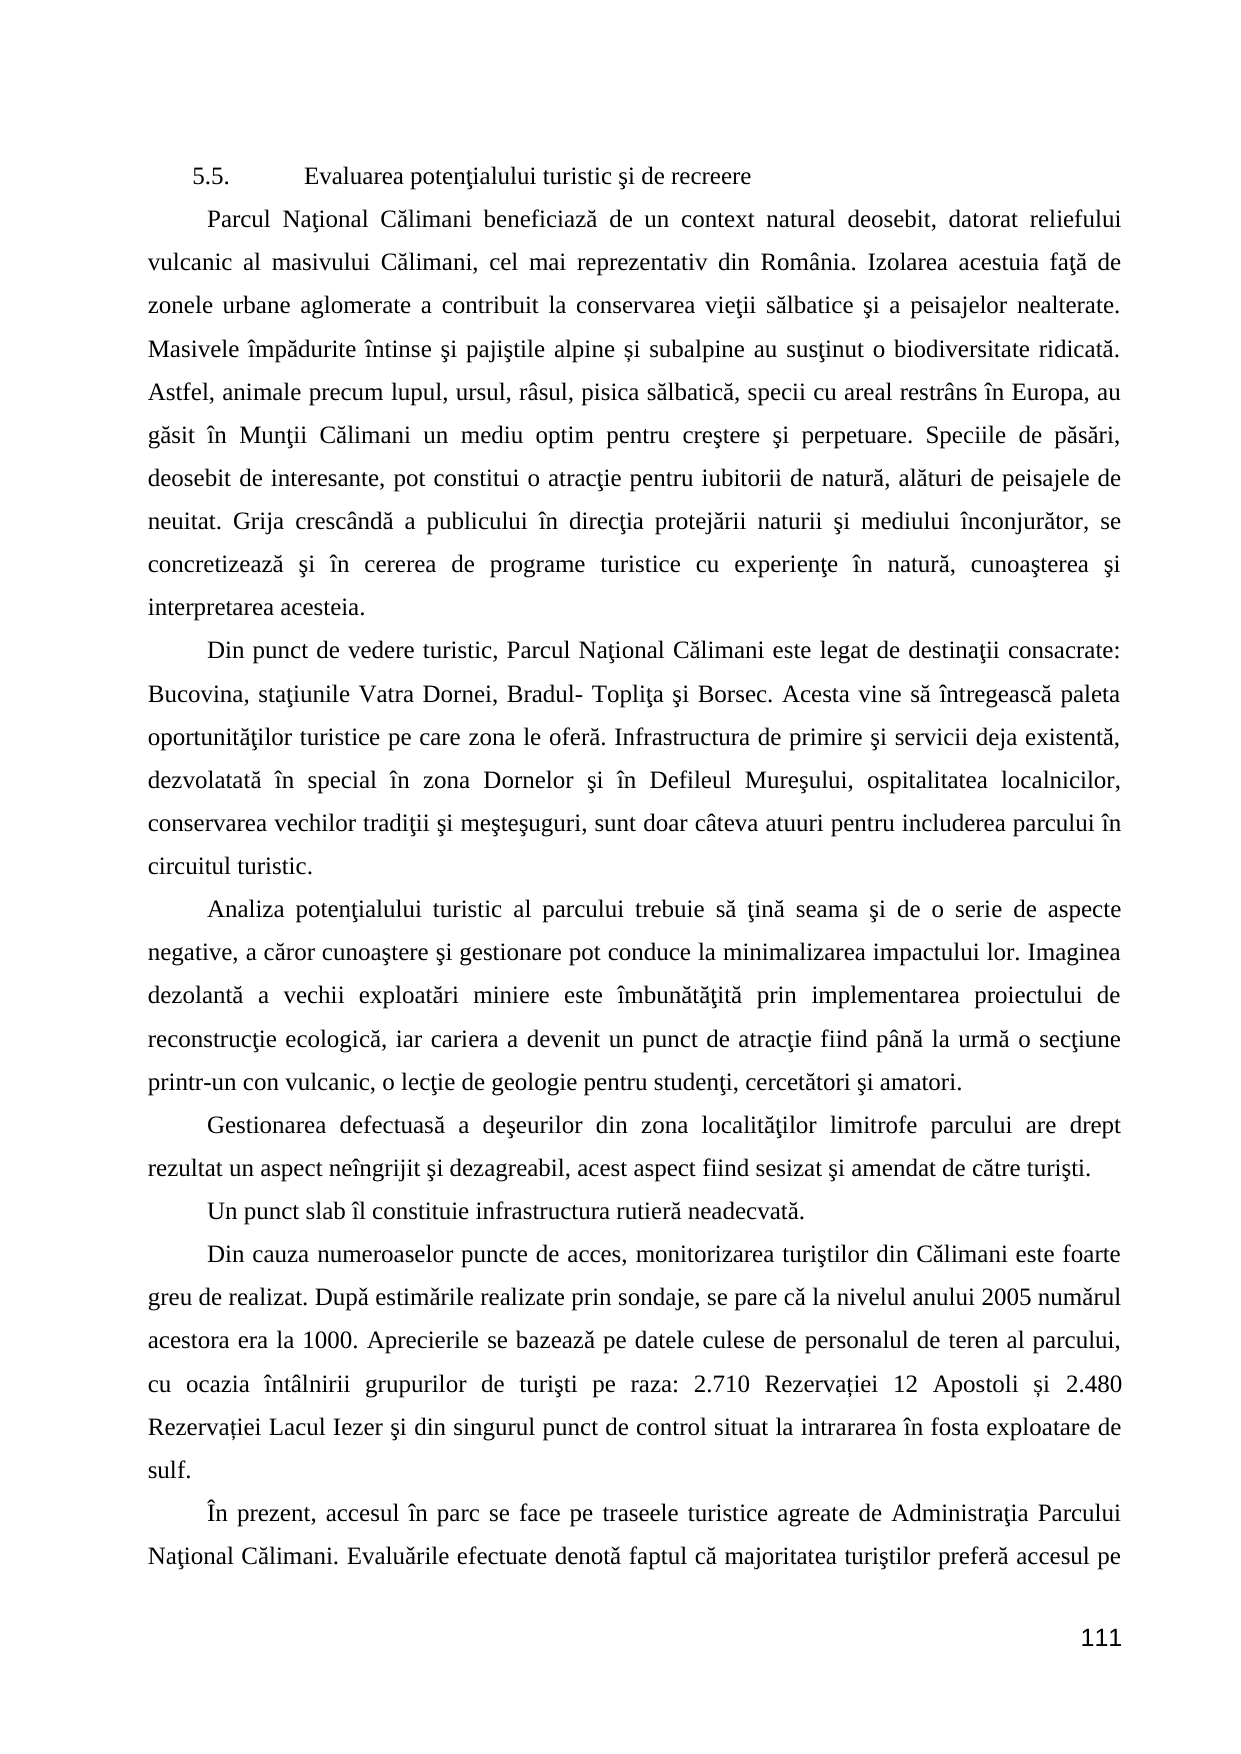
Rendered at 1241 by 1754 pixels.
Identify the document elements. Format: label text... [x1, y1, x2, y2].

text Parcul Naţional Călimani beneficiază de un context natural deosebit, datorat reliefului vulcanic al masivului Călimani, cel mai reprezentativ din România. Izolarea acestuia faţă de zonele urbane aglomerate a contribuit la conservarea vieţii sălbatice şi a peisajelor nealterate. Masivele împădurite întinse şi pajiştile alpine și subalpine au susţinut o biodiversitate ridicată. Astfel, animale precum lupul, ursul, râsul, pisica sălbatică, specii cu areal restrâns în Europa, au găsit în Munţii Călimani un mediu optim pentru creştere şi perpetuare. Speciile de păsări, deosebit de interesante, pot constitui o atracţie pentru iubitorii de natură, alături de peisajele de neuitat. Grija crescândă a publicului în direcţia protejării naturii şi mediului înconjurător, se concretizează şi în cererea de programe turistice cu experienţe în natură, cunoaşterea şi interpretarea acesteia. [148, 204, 1122, 621]
text Analiza potenţialului turistic al parcului trebuie să ţină seama şi de o serie de aspecte negative, a căror cunoaştere şi gestionare pot conduce la minimalizarea impactului lor. Imaginea dezolantă a vechii exploatări miniere este îmbunătăţită prin implementarea proiectului de reconstrucţie ecologică, iar cariera a devenit un punct de atracţie fiind până la urmă o secţiune printr-un con vulcanic, o lecţie de geologie pentru studenţi, cercetători şi amatori. [148, 894, 1122, 1096]
text Din cauza numeroaselor puncte de acces, monitorizarea turiştilor din Cǎlimani este foarte greu de realizat. Dupǎ estimǎrile realizate prin sondaje, se pare cǎ la nivelul anului 2005 numǎrul acestora era la 1000. Aprecierile se bazeazǎ pe datele culese de personalul de teren al parcului, cu ocazia întâlnirii grupurilor de turişti pe raza: 2.710 Rezervației 12 Apostoli și 2.480 Rezervației Lacul Iezer şi din singurul punct de control situat la intrararea în fosta exploatare de sulf. [148, 1239, 1122, 1484]
text Din punct de vedere turistic, Parcul Naţional Călimani este legat de destinaţii consacrate: Bucovina, staţiunile Vatra Dornei, Bradul- Topliţa şi Borsec. Acesta vine să întregească paleta oportunităţilor turistice pe care zona le oferă. Infrastructura de primire şi servicii deja existentă, dezvolatată în special în zona Dornelor şi în Defileul Mureşului, ospitalitatea localnicilor, conservarea vechilor tradiţii şi meşteşuguri, sunt doar câteva atuuri pentru includerea parcului în circuitul turistic. [148, 636, 1122, 880]
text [148, 1498, 1122, 1570]
text Un punct slab îl constituie infrastructura rutieră neadecvată. [148, 1196, 1122, 1225]
text Gestionarea defectuasă a deşeurilor din zona localităţilor limitrofe parcului are drept rezultat un aspect neîngrijit şi dezagreabil, acest aspect fiind sesizat şi amendat de către turişti. [148, 1110, 1122, 1182]
subtitle Evaluarea potenţialului turistic şi de recreere [192, 161, 1122, 190]
